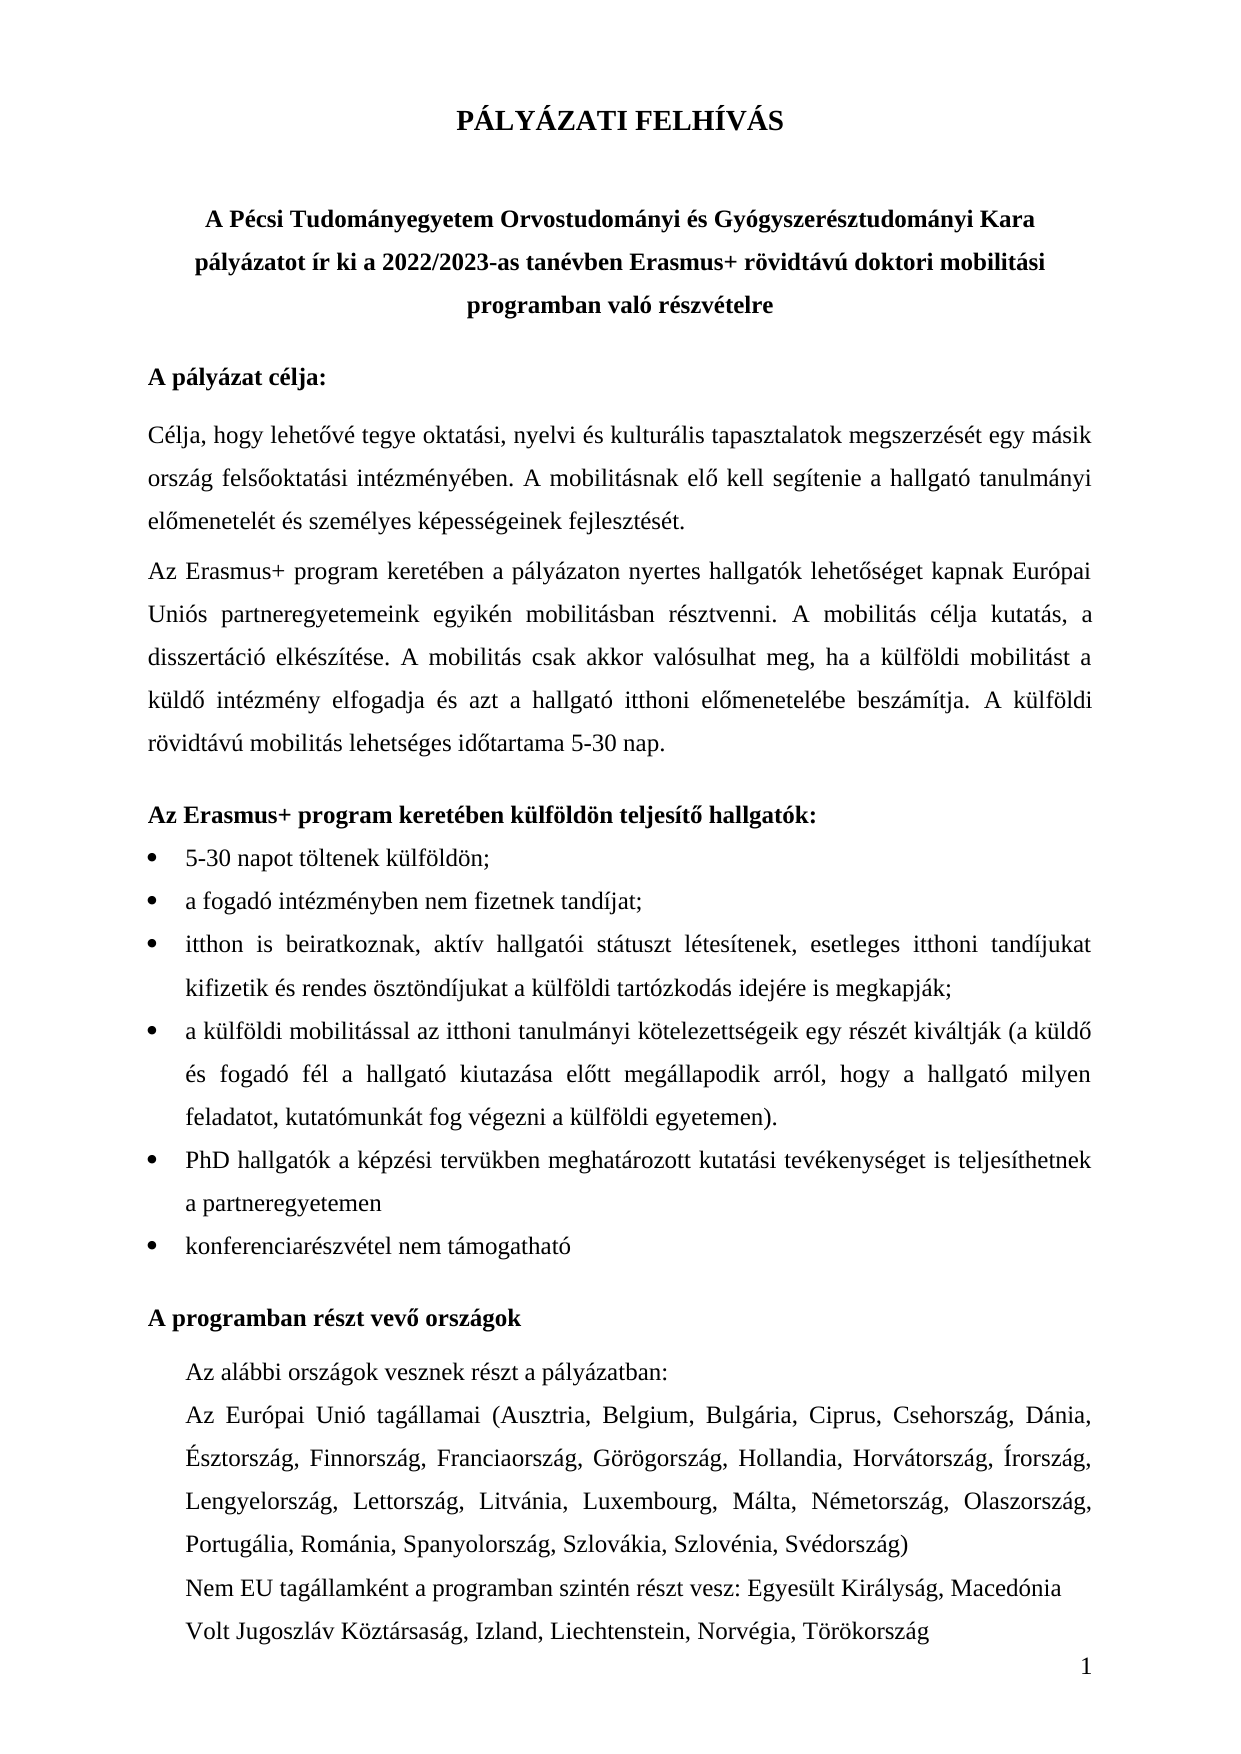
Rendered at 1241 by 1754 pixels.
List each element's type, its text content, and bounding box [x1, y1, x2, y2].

list PhD hallgatók a képzési tervükben meghatározott kutatási tevékenységet is teljesíthetnek a partneregyetemen [148, 1145, 1092, 1217]
list konferenciarészvétel nem támogatható [148, 1231, 1092, 1260]
text Célja, hogy lehetővé tegye oktatási, nyelvi és kulturális tapasztalatok megszerzését egy másik ország felsőoktatási intézményében. A mobilitásnak elő kell segítenie a hallgató tanulmányi előmenetelét és személyes képességeinek fejlesztését. [148, 420, 1092, 535]
text A pályázat célja: [148, 362, 1092, 391]
text PÁLYÁZATI FELHÍVÁS [148, 103, 1092, 137]
list A programban részt vevő országok [148, 1303, 1092, 1332]
text Az alábbi országok vesznek részt a pályázatban: [185, 1357, 1092, 1386]
text Az Európai Unió tagállamai (Ausztria, Belgium, Bulgária, Ciprus, Csehország, Dánia, Észtország, Finnország, Franciaország, Görögország, Hollandia, Horvátország, Írország, Lengyelország, Lettország, Litvánia, Luxembourg, Málta, Németország, Olaszország, Portugália, Románia, Spanyolország, Szlovákia, Szlovénia, Svédország) [185, 1400, 1092, 1558]
text Az Erasmus+ program keretében a pályázaton nyertes hallgatók lehetőséget kapnak Európai Uniós partneregyetemeink egyikén mobilitásban résztvenni. A mobilitás célja kutatás, a disszertáció elkészítése. A mobilitás csak akkor valósulhat meg, ha a külföldi mobilitást a küldő intézmény elfogadja és azt a hallgató itthoni előmenetelébe beszámítja. A külföldi rövidtávú mobilitás lehetséges időtartama 5-30 nap. [148, 556, 1092, 757]
text Az Erasmus+ program keretében külföldön teljesítő hallgatók: [148, 800, 1092, 829]
text A Pécsi Tudományegyetem Orvostudományi és Gyógyszerésztudományi Kara pályázatot ír ki a 2022/2023-as tanévben Erasmus+ rövidtávú doktori mobilitási programban való részvételre [148, 204, 1092, 319]
text Nem EU tagállamként a programban szintén részt vesz: Egyesült Királyság, Macedónia Volt Jugoszláv Köztársaság, Izland, Liechtenstein, Norvégia, Törökország [185, 1573, 1092, 1644]
list a külföldi mobilitással az itthoni tanulmányi kötelezettségeik egy részét kiváltják (a küldő és fogadó fél a hallgató kiutazása előtt megállapodik arról, hogy a hallgató milyen feladatot, kutatómunkát fog végezni a külföldi egyetemen). [148, 1016, 1092, 1131]
list 5-30 napot töltenek külföldön; [148, 843, 1092, 872]
list a fogadó intézményben nem fizetnek tandíjat; [148, 886, 1092, 915]
list itthon is beiratkoznak, aktív hallgatói státuszt létesítenek, esetleges itthoni tandíjukat kifizetik és rendes ösztöndíjukat a külföldi tartózkodás idejére is megkapják; [148, 929, 1092, 1001]
